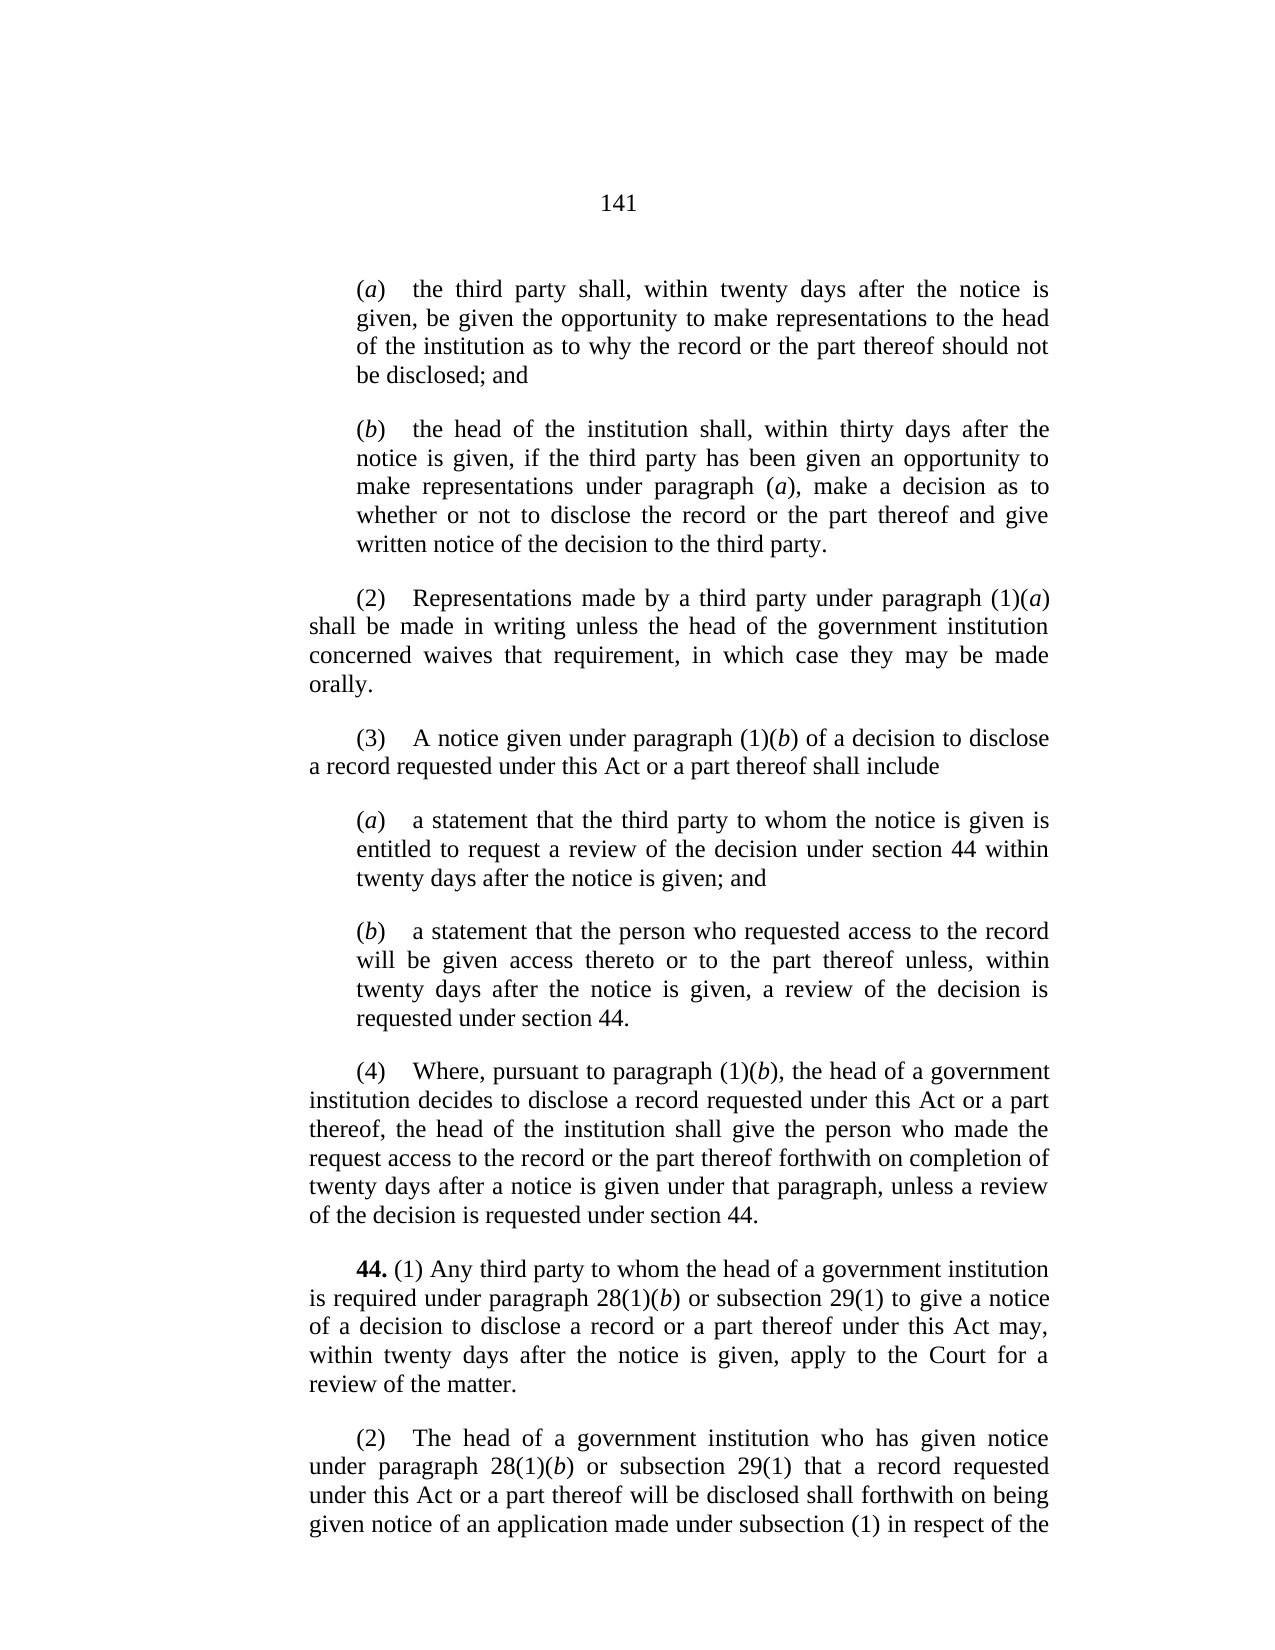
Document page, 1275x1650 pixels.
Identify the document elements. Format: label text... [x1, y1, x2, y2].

text (a) a statement that the third party to whom the notice is given is entitled to request a review of the decision under section 44 within twenty days after the notice is given; and [187, 805, 1050, 891]
text (b) a statement that the person who requested access to the record will be given access thereto or to the part thereof unless, within twenty days after the notice is given, a review of the decision is requested under section 44. [187, 916, 1050, 1031]
text 44. (1) Any third party to whom the head of a government institution is required under paragraph 28(1)(b) or subsection 29(1) to give a notice of a decision to disclose a record or a part thereof under this Act may, within twenty days after the notice is given, apply to the Court for a review of the matter. [187, 1254, 1050, 1398]
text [187, 1423, 1050, 1538]
text (2) Representations made by a third party under paragraph (1)(a) shall be made in writing unless the head of the government institution concerned waives that requirement, in which case they may be made orally. [187, 583, 1050, 698]
text (b) the head of the institution shall, within thirty days after the notice is given, if the third party has been given an opportunity to make representations under paragraph (a), make a decision as to whether or not to disclose the record or the part thereof and give written notice of the decision to the third party. [187, 414, 1050, 558]
text (3) A notice given under paragraph (1)(b) of a decision to disclose a record requested under this Act or a part thereof shall include [187, 723, 1050, 780]
text (a) the third party shall, within twenty days after the notice is given, be given the opportunity to make representations to the head of the institution as to why the record or the part thereof should not be disclosed; and [187, 274, 1050, 389]
text (4) Where, pursuant to paragraph (1)(b), the head of a government institution decides to disclose a record requested under this Act or a part thereof, the head of the institution shall give the person who made the request access to the record or the part thereof forthwith on completion of twenty days after a notice is given under that paragraph, unless a review of the decision is requested under section 44. [187, 1056, 1050, 1229]
